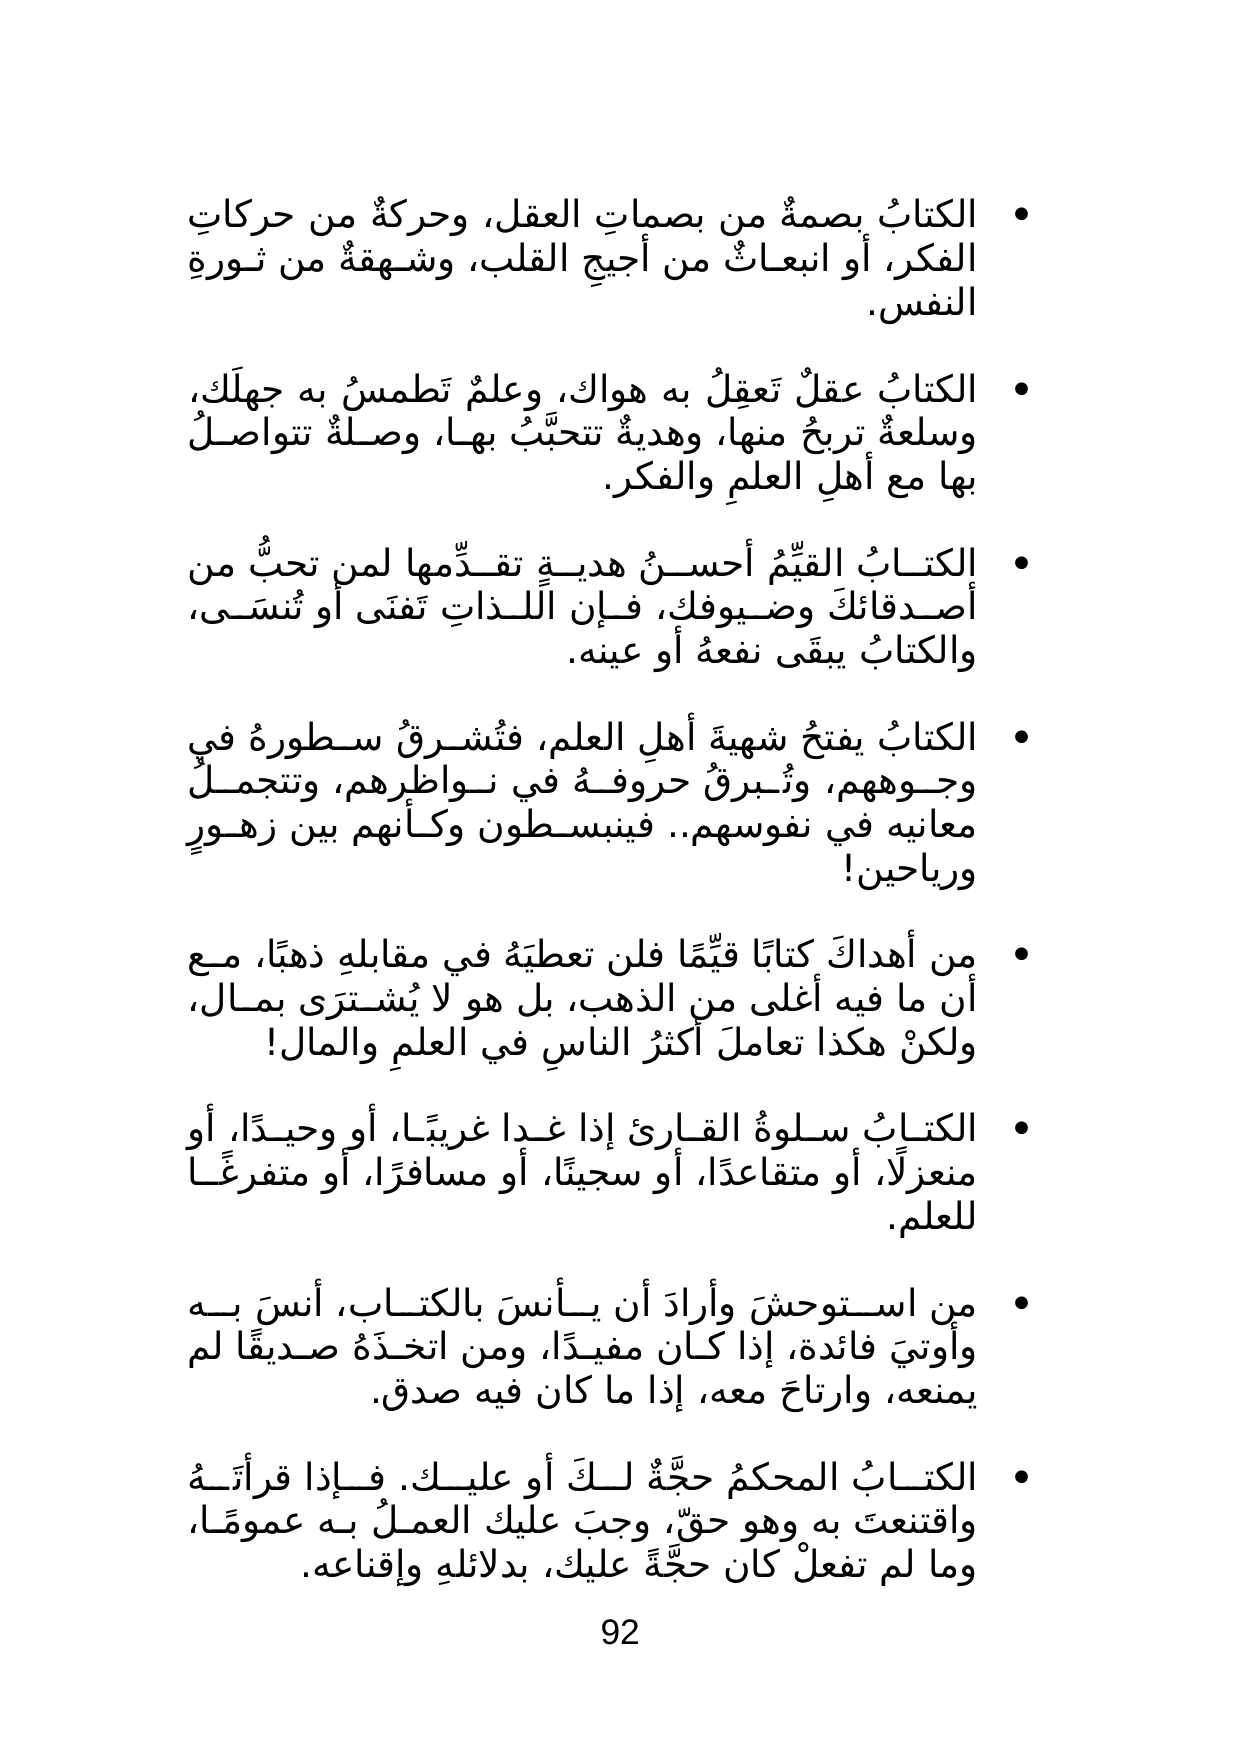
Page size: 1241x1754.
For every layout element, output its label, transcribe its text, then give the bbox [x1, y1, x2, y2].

list من استوحشَ وأرادَ أن يأنسَ بالكتاب، أنسَ به وأوتيَ فائدة، إذا كان مفيدًا، ومن اتخذَهُ صديقًا لم يمنعه، وارتاحَ معه، إذا ما كان فيه صدق. [187, 1281, 1015, 1412]
list من أهداكَ كتابًا قيِّمًا فلن تعطيَهُ في مقابلهِ ذهبًا، مع أن ما فيه أغلى من الذهب، بل هو لا يُشترَى بمال، ولكنْ هكذا تعاملَ أكثرُ الناسِ في العلمِ والمال! [187, 933, 1015, 1064]
list الكتابُ المحكمُ حجَّةٌ لكَ أو عليك. فإذا قرأتَهُ واقتنعتَ به وهو حقّ، وجبَ عليك العملُ به عمومًا، وما لم تفعلْ كان حجَّةً عليك، بدلائلهِ وإقناعه. [187, 1455, 1015, 1586]
list الكتابُ يفتحُ شهيةَ أهلِ العلم، فتُشرقُ سطورهُ في وجوههم، وتُبرقُ حروفهُ في نواظرهم، وتتجملُ معانيه في نفوسهم.. فينبسطون وكأنهم بين زهورٍ ورياحين! [187, 715, 1015, 890]
list الكتابُ سلوةُ القارئ إذا غدا غريبًا، أو وحيدًا، أو منعزلًا، أو متقاعدًا، أو سجينًا، أو مسافرًا، أو متفرغًا للعلم. [187, 1107, 1015, 1238]
list الكتابُ عقلٌ تَعقِلُ به هواك، وعلمٌ تَطمسُ به جهلَك، وسلعةٌ تربحُ منها، وهديةٌ تتحبَّبُ بها، وصلةٌ تتواصلُ بها مع أهلِ العلمِ والفكر. [187, 367, 1015, 498]
list الكتابُ بصمةٌ من بصماتِ العقل، وحركةٌ من حركاتِ الفكر، أو انبعاثٌ من أجيجِ القلب، وشهقةٌ من ثورةِ النفس. [187, 193, 1015, 324]
list الكتابُ القيِّمُ أحسنُ هديةٍ تقدِّمها لمن تحبُّ من أصدقائكَ وضيوفك، فإن اللذاتِ تَفنَى أو تُنسَى، والكتابُ يبقَى نفعهُ أو عينه. [187, 541, 1015, 672]
